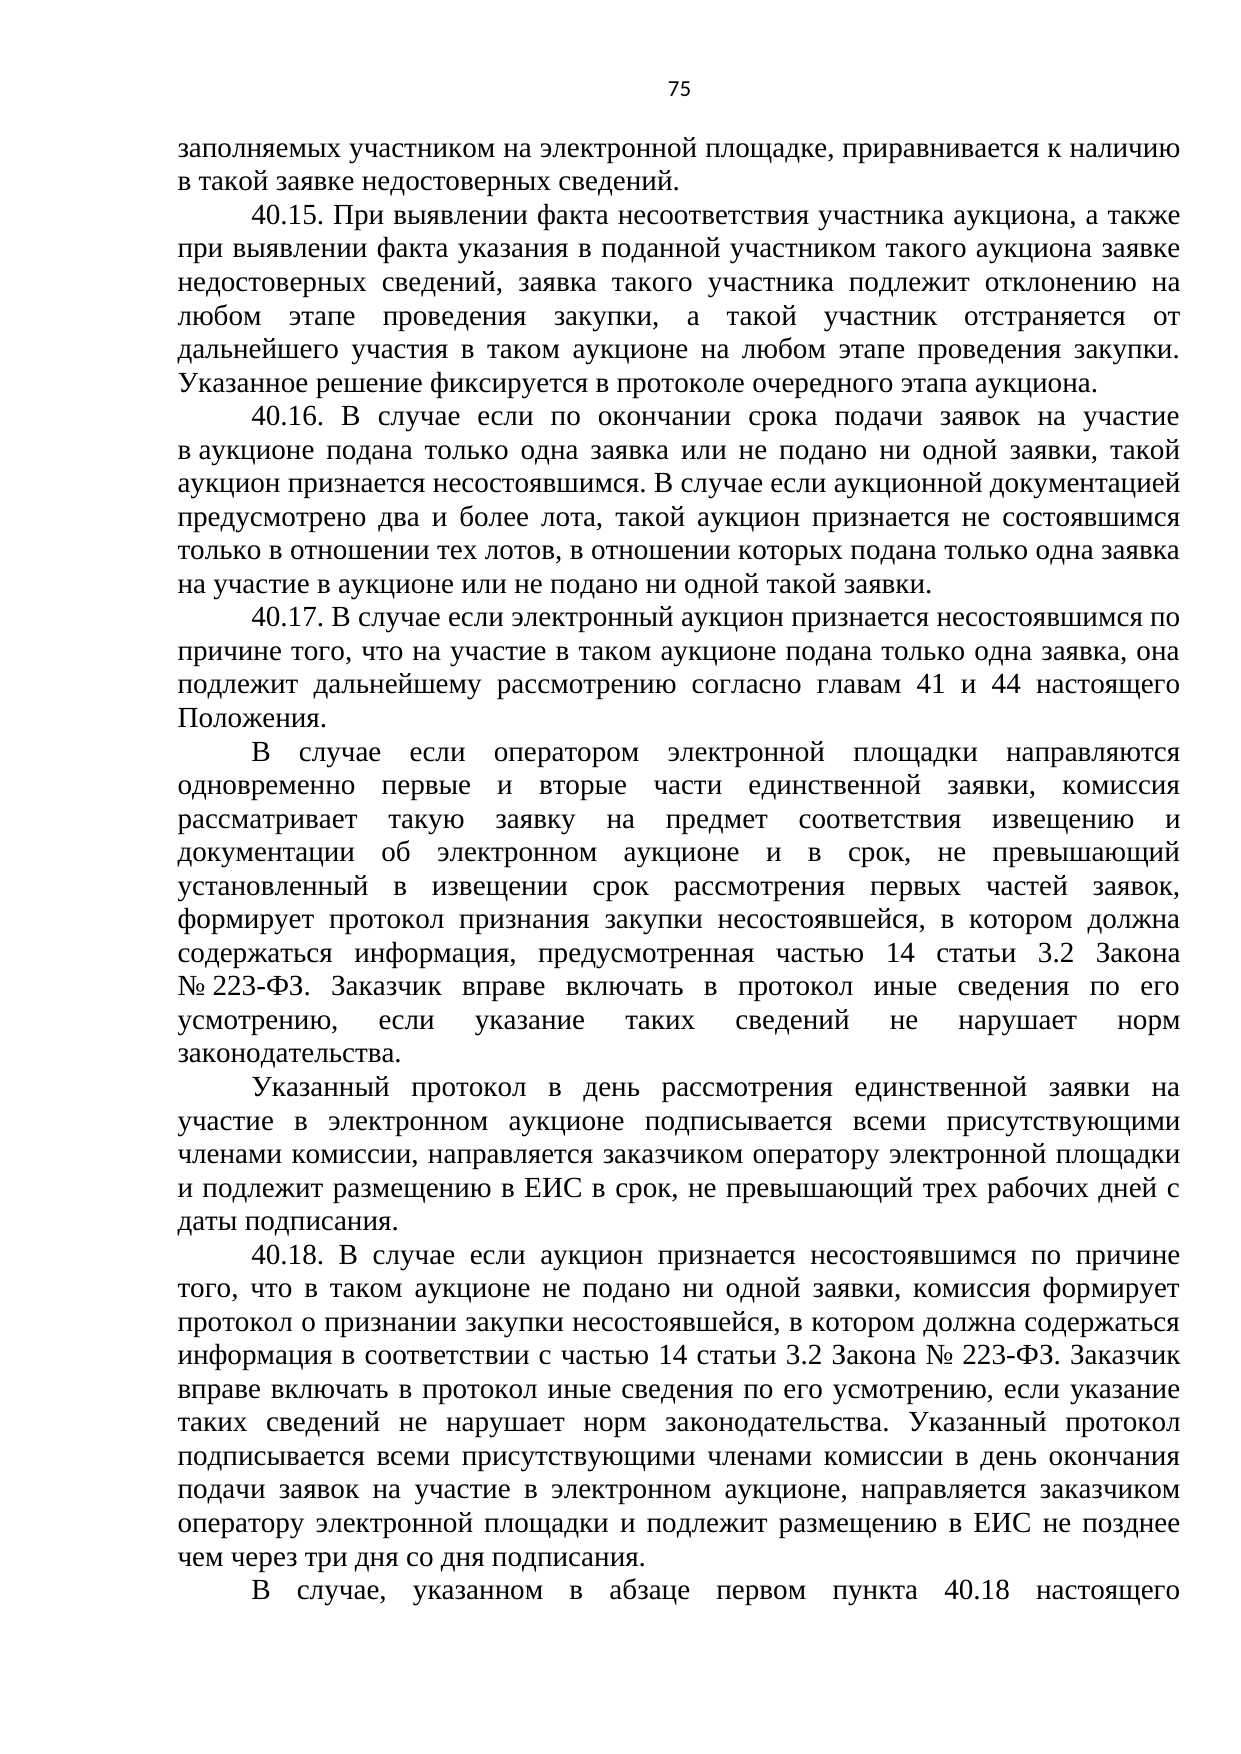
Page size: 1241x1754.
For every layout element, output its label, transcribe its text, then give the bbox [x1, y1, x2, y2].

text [177, 130, 1181, 197]
text 40.18. В случае если аукцион признается несостоявшимся по причине того, что в таком аукционе не подано ни одной заявки, комиссия формирует протокол о признании закупки несостоявшейся, в котором должна содержаться информация в соответствии с частью 14 статьи 3.2 Закона № 223-ФЗ. Заказчик вправе включать в протокол иные сведения по его усмотрению, если указание таких сведений не нарушает норм законодательства. Указанный протокол подписывается всеми присутствующими членами комиссии в день окончания подачи заявок на участие в электронном аукционе, направляется заказчиком оператору электронной площадки и подлежит размещению в ЕИС не позднее чем через три дня со дня подписания. [177, 1237, 1181, 1572]
text Указанный протокол в день рассмотрения единственной заявки на участие в электронном аукционе подписывается всеми присутствующими членами комиссии, направляется заказчиком оператору электронной площадки и подлежит размещению в ЕИС в срок, не превышающий трех рабочих дней с даты подписания. [177, 1069, 1181, 1237]
text 40.17. В случае если электронный аукцион признается несостоявшимся по причине того, что на участие в таком аукционе подана только одна заявка, она подлежит дальнейшему рассмотрению согласно главам 41 и 44 настоящего Положения. [177, 599, 1181, 734]
text 40.15. При выявлении факта несоответствия участника аукциона, а также при выявлении факта указания в поданной участником такого аукциона заявке недостоверных сведений, заявка такого участника подлежит отклонению на любом этапе проведения закупки, а такой участник отстраняется от дальнейшего участия в таком аукционе на любом этапе проведения закупки. Указанное решение фиксируется в протоколе очередного этапа аукциона. [177, 197, 1181, 398]
text 40.16. В случае если по окончании срока подачи заявок на участие в аукционе подана только одна заявка или не подано ни одной заявки, такой аукцион признается несостоявшимся. В случае если аукционной документацией предусмотрено два и более лота, такой аукцион признается не состоявшимся только в отношении тех лотов, в отношении которых подана только одна заявка на участие в аукционе или не подано ни одной такой заявки. [177, 398, 1181, 599]
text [177, 1572, 1181, 1606]
text В случае если оператором электронной площадки направляются одновременно первые и вторые части единственной заявки, комиссия рассматривает такую заявку на предмет соответствия извещению и документации об электронном аукционе и в срок, не превышающий установленный в извещении срок рассмотрения первых частей заявок, формирует протокол признания закупки несостоявшейся, в котором должна содержаться информация, предусмотренная частью 14 статьи 3.2 Закона № 223-ФЗ. Заказчик вправе включать в протокол иные сведения по его усмотрению, если указание таких сведений не нарушает норм законодательства. [177, 734, 1181, 1069]
